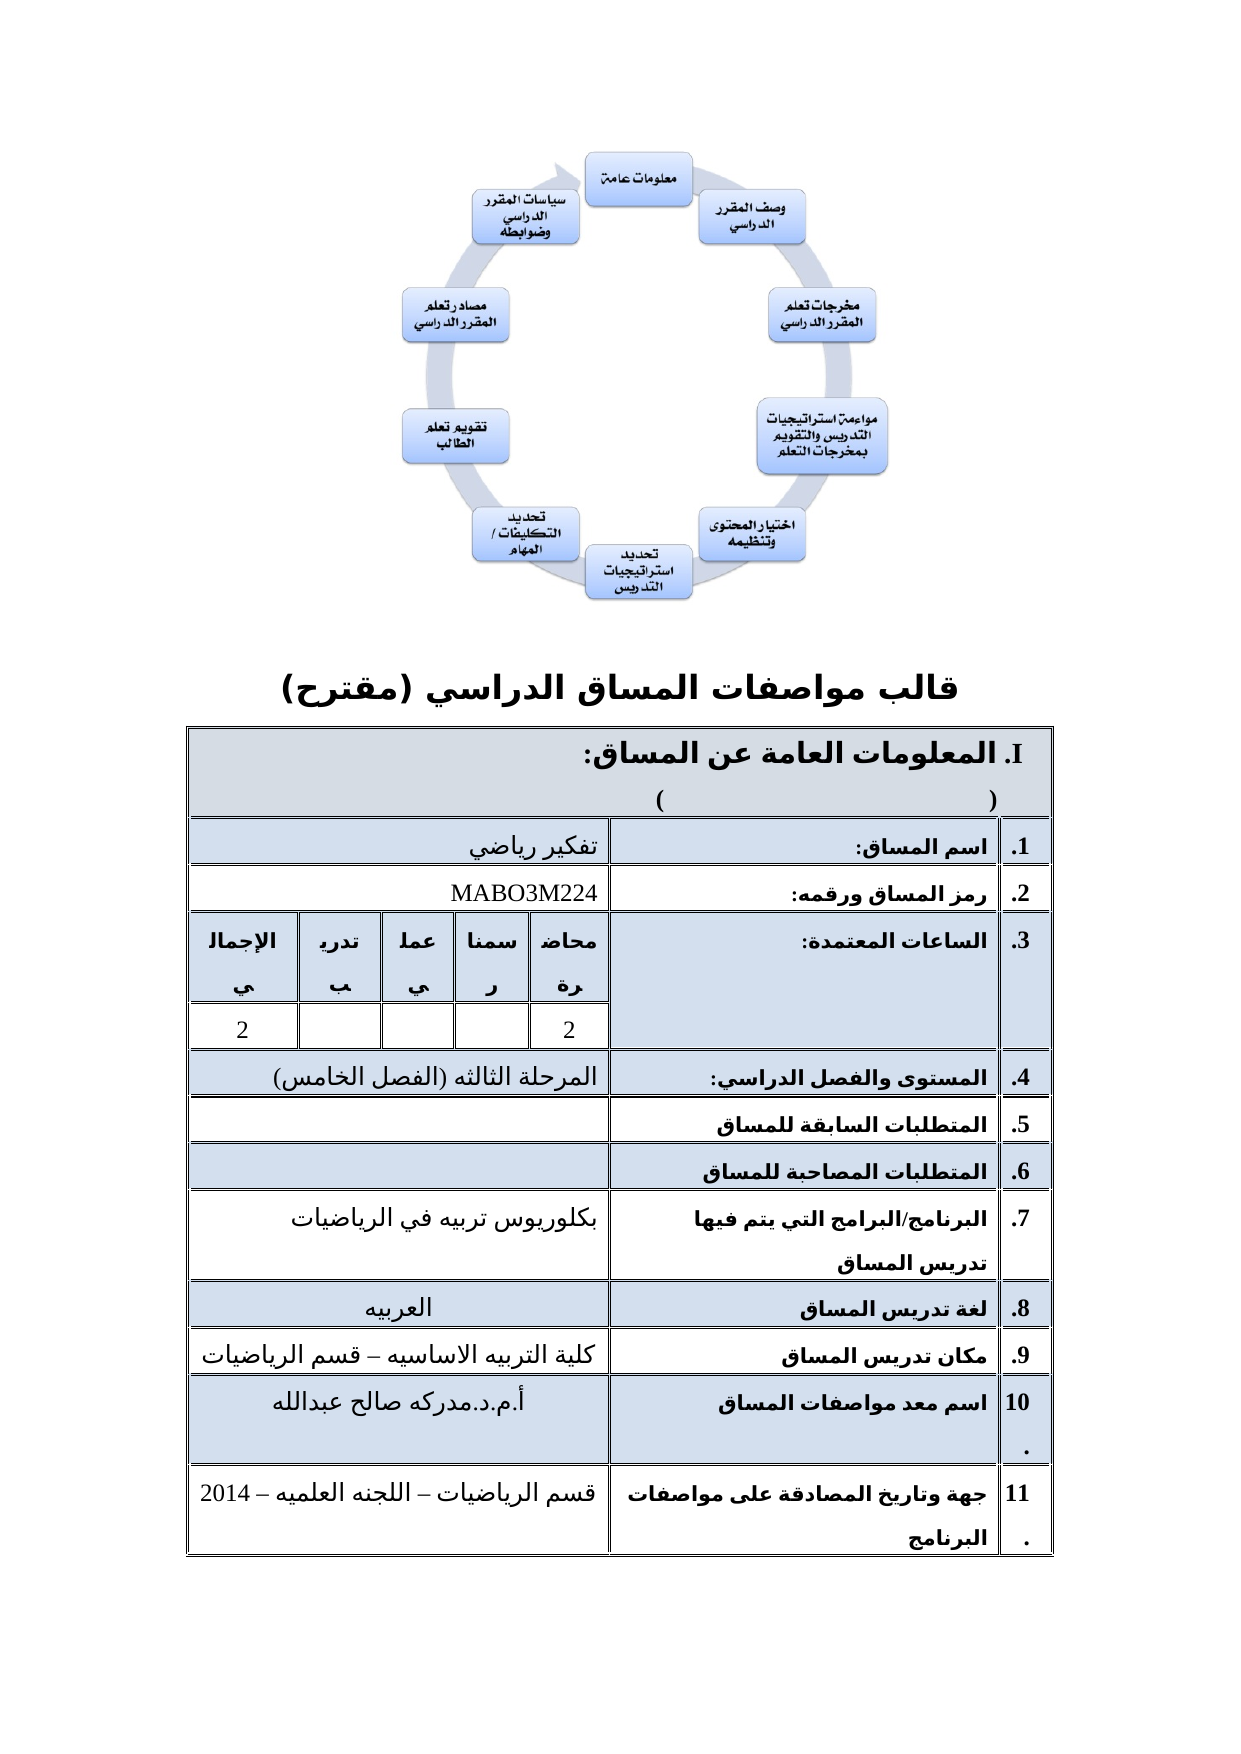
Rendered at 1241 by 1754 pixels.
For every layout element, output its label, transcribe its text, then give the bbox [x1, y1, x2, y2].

table_cell [999, 1463, 1053, 1554]
table_cell مكان تدريس المساق [611, 1326, 998, 1372]
table_cell كلية التربيه الاساسيه – قسم الرياضيات [189, 1326, 608, 1372]
table_cell أ.م.د.مدركه صالح عبدالله [189, 1373, 608, 1463]
table_cell [300, 1004, 380, 1047]
table_cell [1001, 1373, 1051, 1463]
table_cell [1001, 1048, 1051, 1094]
table_cell محاضرة [531, 913, 608, 1001]
table_cell [383, 1004, 453, 1047]
table_cell الساعات المعتمدة: [609, 910, 999, 1047]
table_cell اسم معد مواصفات المساق [611, 1373, 998, 1463]
table_cell العربيه [189, 1279, 608, 1326]
table_cell بكلوريوس تربيه في الرياضيات [188, 1188, 609, 1279]
table_cell [999, 863, 1053, 910]
table_cell [999, 1188, 1053, 1279]
table_cell [999, 1141, 1053, 1188]
picture [349, 150, 891, 605]
table_cell اسم المساق: [609, 816, 999, 863]
table_cell المرحلة الثالثه (الفصل الخامس) [189, 1048, 608, 1094]
table_cell الإجمالي [188, 910, 298, 1001]
table_cell المتطلبات السابقة للمساق [609, 1094, 999, 1141]
table_cell [188, 1141, 609, 1188]
table_cell [999, 910, 1053, 1047]
table_cell [456, 1004, 528, 1047]
table_cell قسم الرياضيات – اللجنه العلميه – 2014 [188, 1463, 609, 1554]
table_cell 2 [189, 1001, 297, 1047]
table_cell جهة وتاريخ المصادقة على مواصفات البرنامج [609, 1463, 999, 1554]
table_cell تفكير رياضي [188, 816, 609, 863]
table_cell MABO3M224 [188, 863, 609, 910]
table_cell رمز المساق ورقمه: [609, 863, 999, 910]
table_cell [1001, 1279, 1051, 1326]
table_cell [188, 1094, 609, 1141]
table_cell تدريب [300, 913, 380, 1001]
table_cell [999, 1094, 1053, 1141]
table_cell سمنار [456, 913, 528, 1001]
table_cell البرنامج/البرامج التي يتم فيها تدريس المساق [609, 1188, 999, 1279]
table_cell المستوى والفصل الدراسي: [611, 1048, 998, 1094]
table_cell [1001, 1326, 1051, 1372]
table_cell المتطلبات المصاحبة للمساق [609, 1141, 999, 1188]
table_cell 2 [531, 1004, 608, 1047]
table_cell عملي [383, 913, 453, 1001]
text قالب مواصفات المساق الدراسي (مقترح) [187, 680, 1053, 705]
table_cell لغة تدريس المساق [611, 1279, 998, 1326]
table_header المعلومات العامة عن المساق: ( ) [189, 729, 1051, 816]
table_cell [999, 816, 1053, 863]
